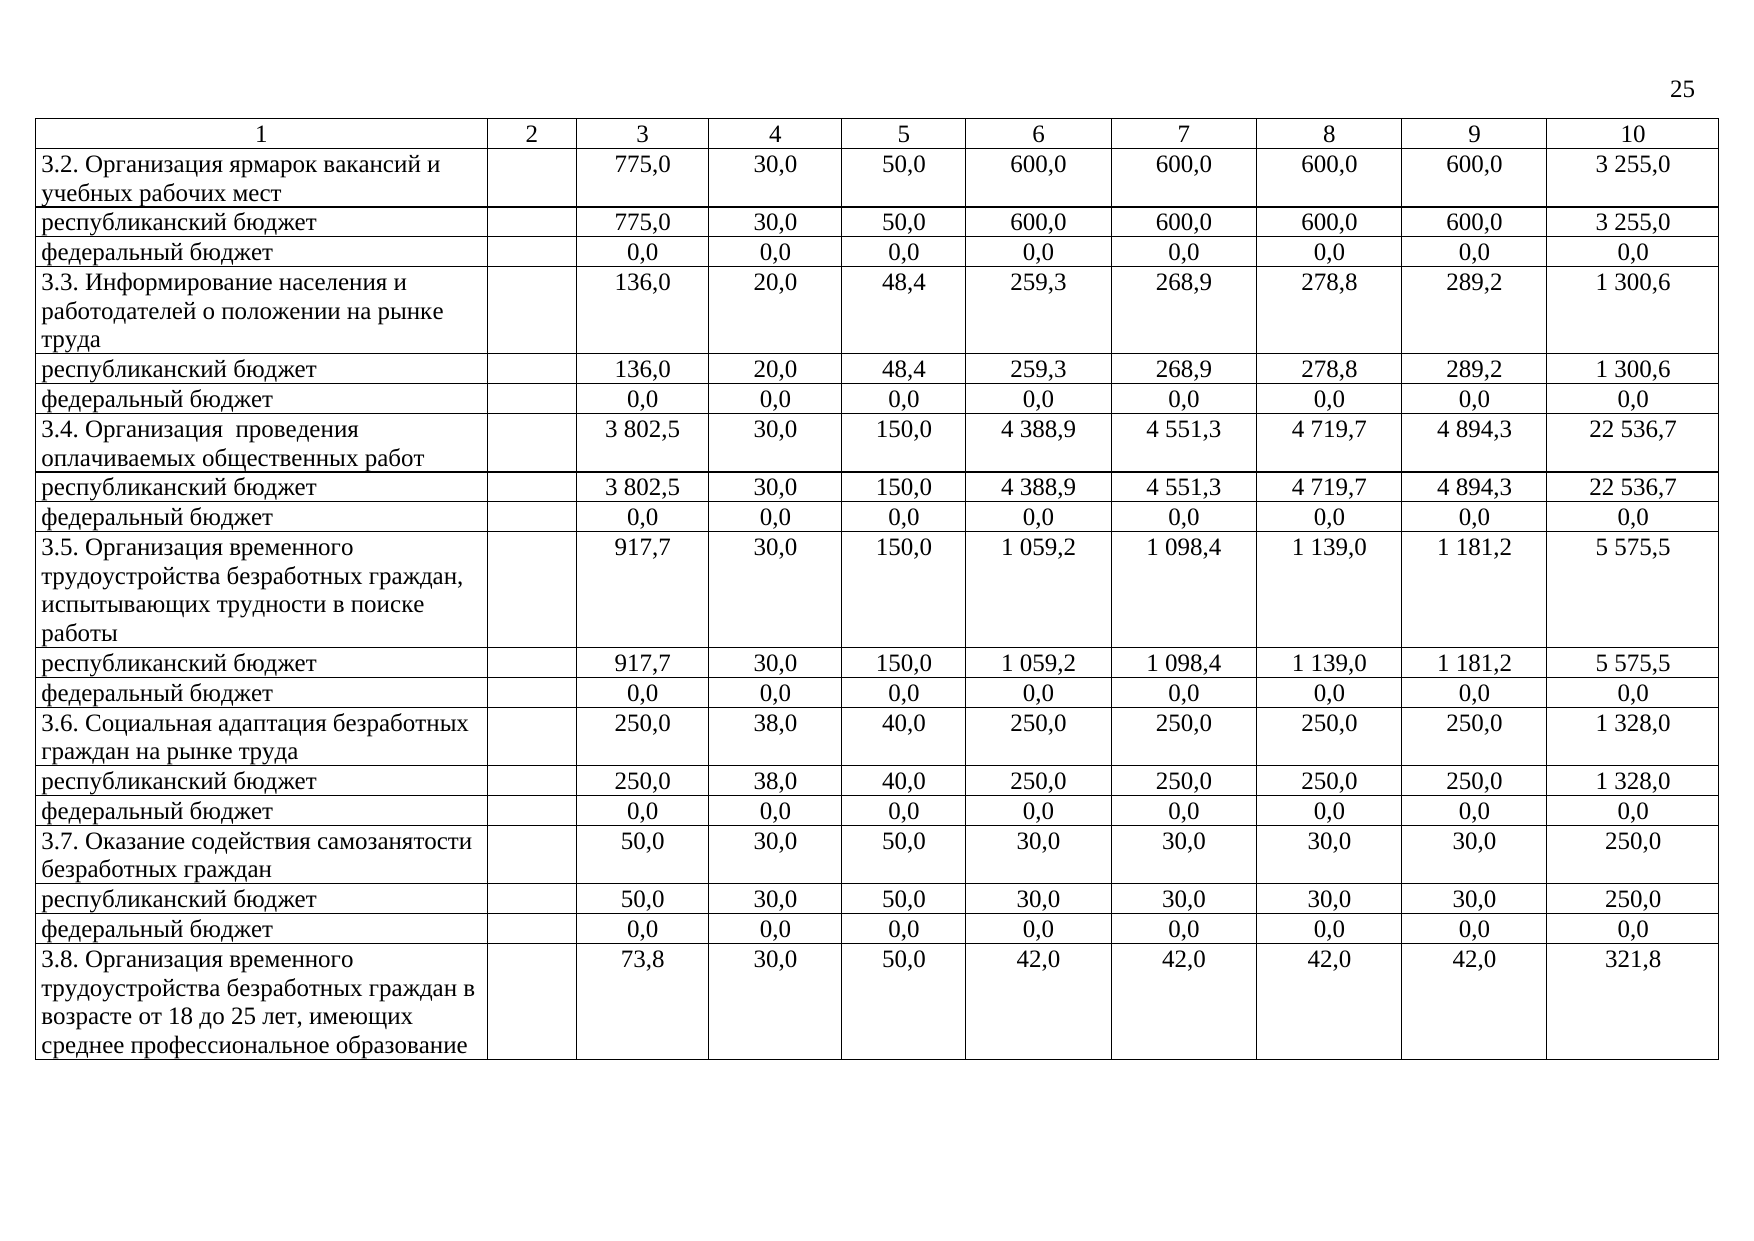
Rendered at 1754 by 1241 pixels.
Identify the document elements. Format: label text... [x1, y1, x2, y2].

table_cell 3.4. Организация проведения оплачиваемых общественных работ [36, 414, 487, 471]
table_header 6 [966, 119, 1111, 148]
table_cell 0,0 [1257, 502, 1401, 531]
table_cell 0,0 [966, 502, 1111, 531]
table_cell 4 388,9 [966, 414, 1111, 471]
table_cell 30,0 [709, 414, 841, 471]
table_cell 0,0 [842, 502, 965, 531]
table_cell 30,0 [709, 648, 841, 677]
table_cell 0,0 [966, 384, 1111, 413]
table_cell 30,0 [1402, 884, 1546, 913]
table_cell 250,0 [577, 708, 708, 765]
table_cell 0,0 [709, 502, 841, 531]
table_cell 0,0 [1402, 384, 1546, 413]
table_cell 50,0 [842, 149, 965, 206]
table_header 8 [1257, 119, 1401, 148]
table_cell [488, 267, 576, 353]
table_cell 600,0 [1257, 208, 1401, 236]
table_cell 289,2 [1402, 267, 1546, 353]
table_cell 600,0 [1402, 149, 1546, 206]
table_cell 0,0 [709, 237, 841, 266]
table_cell 0,0 [1547, 678, 1718, 707]
table_cell 0,0 [966, 678, 1111, 707]
table_cell 268,9 [1112, 267, 1256, 353]
table_cell 42,0 [1257, 944, 1401, 1059]
table_cell 40,0 [842, 766, 965, 795]
table_cell 3.7. Оказание содействия самозанятости безработных граждан [36, 826, 487, 883]
table_cell [488, 473, 576, 501]
table_cell [488, 648, 576, 677]
table_cell 1 059,2 [966, 532, 1111, 647]
table_header 1 [36, 119, 487, 148]
table_cell 0,0 [577, 914, 708, 943]
table_cell 0,0 [1402, 914, 1546, 943]
table_cell 0,0 [709, 384, 841, 413]
table_cell 0,0 [842, 796, 965, 825]
table_cell 30,0 [709, 532, 841, 647]
table_cell 30,0 [709, 473, 841, 501]
table_cell 600,0 [966, 149, 1111, 206]
table_header 2 [488, 119, 576, 148]
table_cell 321,8 [1547, 944, 1718, 1059]
table_cell 0,0 [1547, 384, 1718, 413]
table_cell 30,0 [1257, 884, 1401, 913]
table_cell 30,0 [709, 208, 841, 236]
table_cell [488, 532, 576, 647]
table_cell 250,0 [1402, 708, 1546, 765]
table_header 9 [1402, 119, 1546, 148]
table_cell 0,0 [1112, 237, 1256, 266]
table_cell 259,3 [966, 267, 1111, 353]
table_cell 1 098,4 [1112, 532, 1256, 647]
table_cell республиканский бюджет [36, 354, 487, 383]
table_cell 30,0 [1112, 884, 1256, 913]
table_cell [488, 914, 576, 943]
table_cell республиканский бюджет [36, 473, 487, 501]
table_cell 73,8 [577, 944, 708, 1059]
table_cell 250,0 [1547, 884, 1718, 913]
table_cell 0,0 [577, 678, 708, 707]
table_cell 4 388,9 [966, 473, 1111, 501]
table_cell 136,0 [577, 267, 708, 353]
table_cell 0,0 [966, 796, 1111, 825]
table_cell федеральный бюджет [36, 796, 487, 825]
table_cell 250,0 [1402, 766, 1546, 795]
table_cell 40,0 [842, 708, 965, 765]
table_cell 5 575,5 [1547, 532, 1718, 647]
table_cell 50,0 [842, 826, 965, 883]
table_cell 0,0 [1402, 502, 1546, 531]
table_cell 30,0 [709, 884, 841, 913]
table_cell [488, 208, 576, 236]
table_cell 278,8 [1257, 267, 1401, 353]
table_cell республиканский бюджет [36, 208, 487, 236]
table_cell 917,7 [577, 648, 708, 677]
table_cell 30,0 [1257, 826, 1401, 883]
table_cell [488, 796, 576, 825]
table_cell 48,4 [842, 267, 965, 353]
table_cell 38,0 [709, 708, 841, 765]
table_cell 0,0 [709, 914, 841, 943]
table_cell 50,0 [577, 884, 708, 913]
table_cell 30,0 [709, 826, 841, 883]
table_cell 4 551,3 [1112, 414, 1256, 471]
table_cell 0,0 [842, 914, 965, 943]
table_cell 1 059,2 [966, 648, 1111, 677]
table_cell 4 894,3 [1402, 414, 1546, 471]
table_cell 1 139,0 [1257, 532, 1401, 647]
table_cell 3.3. Информирование населения и работодателей о положении на рынке труда [36, 267, 487, 353]
table_cell 50,0 [842, 944, 965, 1059]
table_cell 0,0 [1402, 796, 1546, 825]
table_cell 4 719,7 [1257, 473, 1401, 501]
table_cell [488, 237, 576, 266]
table_header 4 [709, 119, 841, 148]
table_cell 775,0 [577, 208, 708, 236]
table_cell 0,0 [1112, 502, 1256, 531]
table_cell 0,0 [1547, 796, 1718, 825]
table_cell 1 181,2 [1402, 648, 1546, 677]
table_cell республиканский бюджет [36, 884, 487, 913]
table_cell 50,0 [577, 826, 708, 883]
table_cell 600,0 [1112, 149, 1256, 206]
table_cell 136,0 [577, 354, 708, 383]
table_cell 150,0 [842, 532, 965, 647]
table_cell 3 255,0 [1547, 208, 1718, 236]
table_cell 600,0 [1402, 208, 1546, 236]
table_cell 42,0 [1112, 944, 1256, 1059]
table_cell 0,0 [842, 384, 965, 413]
table_cell 150,0 [842, 414, 965, 471]
table_header 3 [577, 119, 708, 148]
table_cell 0,0 [1112, 914, 1256, 943]
table_cell [488, 884, 576, 913]
table_cell 48,4 [842, 354, 965, 383]
table_cell 0,0 [1257, 796, 1401, 825]
table_cell [488, 502, 576, 531]
table_cell 3 802,5 [577, 473, 708, 501]
table_cell [488, 766, 576, 795]
table_cell 0,0 [1257, 678, 1401, 707]
table_cell 600,0 [1112, 208, 1256, 236]
table_cell 250,0 [1257, 708, 1401, 765]
table_cell 150,0 [842, 648, 965, 677]
table_cell 30,0 [709, 149, 841, 206]
table_cell 775,0 [577, 149, 708, 206]
table_cell 0,0 [577, 502, 708, 531]
table_cell 50,0 [842, 884, 965, 913]
table_cell 30,0 [1402, 826, 1546, 883]
table_cell 22 536,7 [1547, 473, 1718, 501]
table_cell 3 255,0 [1547, 149, 1718, 206]
table_cell 0,0 [966, 914, 1111, 943]
table_cell 0,0 [966, 237, 1111, 266]
table_cell 0,0 [1547, 914, 1718, 943]
table_cell 600,0 [966, 208, 1111, 236]
table_cell 42,0 [966, 944, 1111, 1059]
table_cell 0,0 [842, 678, 965, 707]
table_cell [488, 384, 576, 413]
table_cell [488, 826, 576, 883]
table_cell 1 328,0 [1547, 708, 1718, 765]
table_cell 30,0 [1112, 826, 1256, 883]
table_cell 4 551,3 [1112, 473, 1256, 501]
table_cell республиканский бюджет [36, 648, 487, 677]
table_cell 30,0 [966, 826, 1111, 883]
table_cell 250,0 [577, 766, 708, 795]
table_cell 600,0 [1257, 149, 1401, 206]
table_cell 20,0 [709, 267, 841, 353]
table_cell 1 181,2 [1402, 532, 1546, 647]
table_cell 0,0 [577, 237, 708, 266]
table_cell [488, 149, 576, 206]
table_cell 1 300,6 [1547, 267, 1718, 353]
table_cell 3.2. Организация ярмарок вакансий и учебных рабочих мест [36, 149, 487, 206]
table_cell 1 139,0 [1257, 648, 1401, 677]
table_cell [488, 678, 576, 707]
table_cell 3.5. Организация временного трудоустройства безработных граждан, испытывающих трудности в поиске работы [36, 532, 487, 647]
table_cell 1 300,6 [1547, 354, 1718, 383]
table_cell 0,0 [709, 678, 841, 707]
table_cell 0,0 [1112, 384, 1256, 413]
table_cell 150,0 [842, 473, 965, 501]
table_header 7 [1112, 119, 1256, 148]
table_cell [488, 708, 576, 765]
table_cell 22 536,7 [1547, 414, 1718, 471]
table_cell 30,0 [709, 944, 841, 1059]
table_cell 3 802,5 [577, 414, 708, 471]
table_header 5 [842, 119, 965, 148]
table_cell 0,0 [577, 384, 708, 413]
table_cell 0,0 [842, 237, 965, 266]
table_cell 250,0 [1257, 766, 1401, 795]
table_cell 278,8 [1257, 354, 1401, 383]
table_cell 259,3 [966, 354, 1111, 383]
table_cell 250,0 [1547, 826, 1718, 883]
table_cell 4 894,3 [1402, 473, 1546, 501]
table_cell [36, 944, 487, 1059]
table_cell федеральный бюджет [36, 237, 487, 266]
table_cell 5 575,5 [1547, 648, 1718, 677]
table_cell 0,0 [1402, 678, 1546, 707]
table_cell федеральный бюджет [36, 502, 487, 531]
table_cell 268,9 [1112, 354, 1256, 383]
table_cell 250,0 [1112, 708, 1256, 765]
table_cell 0,0 [1547, 502, 1718, 531]
table_cell 250,0 [1112, 766, 1256, 795]
table_cell 1 098,4 [1112, 648, 1256, 677]
table_cell 250,0 [966, 708, 1111, 765]
table_cell федеральный бюджет [36, 384, 487, 413]
table_cell [488, 944, 576, 1059]
table_cell 30,0 [966, 884, 1111, 913]
table_cell федеральный бюджет [36, 678, 487, 707]
table_cell 42,0 [1402, 944, 1546, 1059]
table_cell 3.6. Социальная адаптация безработных граждан на рынке труда [36, 708, 487, 765]
table_cell 1 328,0 [1547, 766, 1718, 795]
table_cell 0,0 [1402, 237, 1546, 266]
table_cell 0,0 [1257, 914, 1401, 943]
table_cell 0,0 [1112, 678, 1256, 707]
table_cell [488, 354, 576, 383]
table_cell федеральный бюджет [36, 914, 487, 943]
table_cell 20,0 [709, 354, 841, 383]
table_cell 4 719,7 [1257, 414, 1401, 471]
table_cell 50,0 [842, 208, 965, 236]
table_cell 289,2 [1402, 354, 1546, 383]
table_cell 0,0 [709, 796, 841, 825]
table_cell 0,0 [1257, 384, 1401, 413]
table_cell республиканский бюджет [36, 766, 487, 795]
table_cell 0,0 [1547, 237, 1718, 266]
table_cell 0,0 [1257, 237, 1401, 266]
table_header 10 [1547, 119, 1718, 148]
table_cell 38,0 [709, 766, 841, 795]
table_cell 917,7 [577, 532, 708, 647]
table_cell 0,0 [1112, 796, 1256, 825]
table_cell 0,0 [577, 796, 708, 825]
table_cell [488, 414, 576, 471]
table_cell 250,0 [966, 766, 1111, 795]
